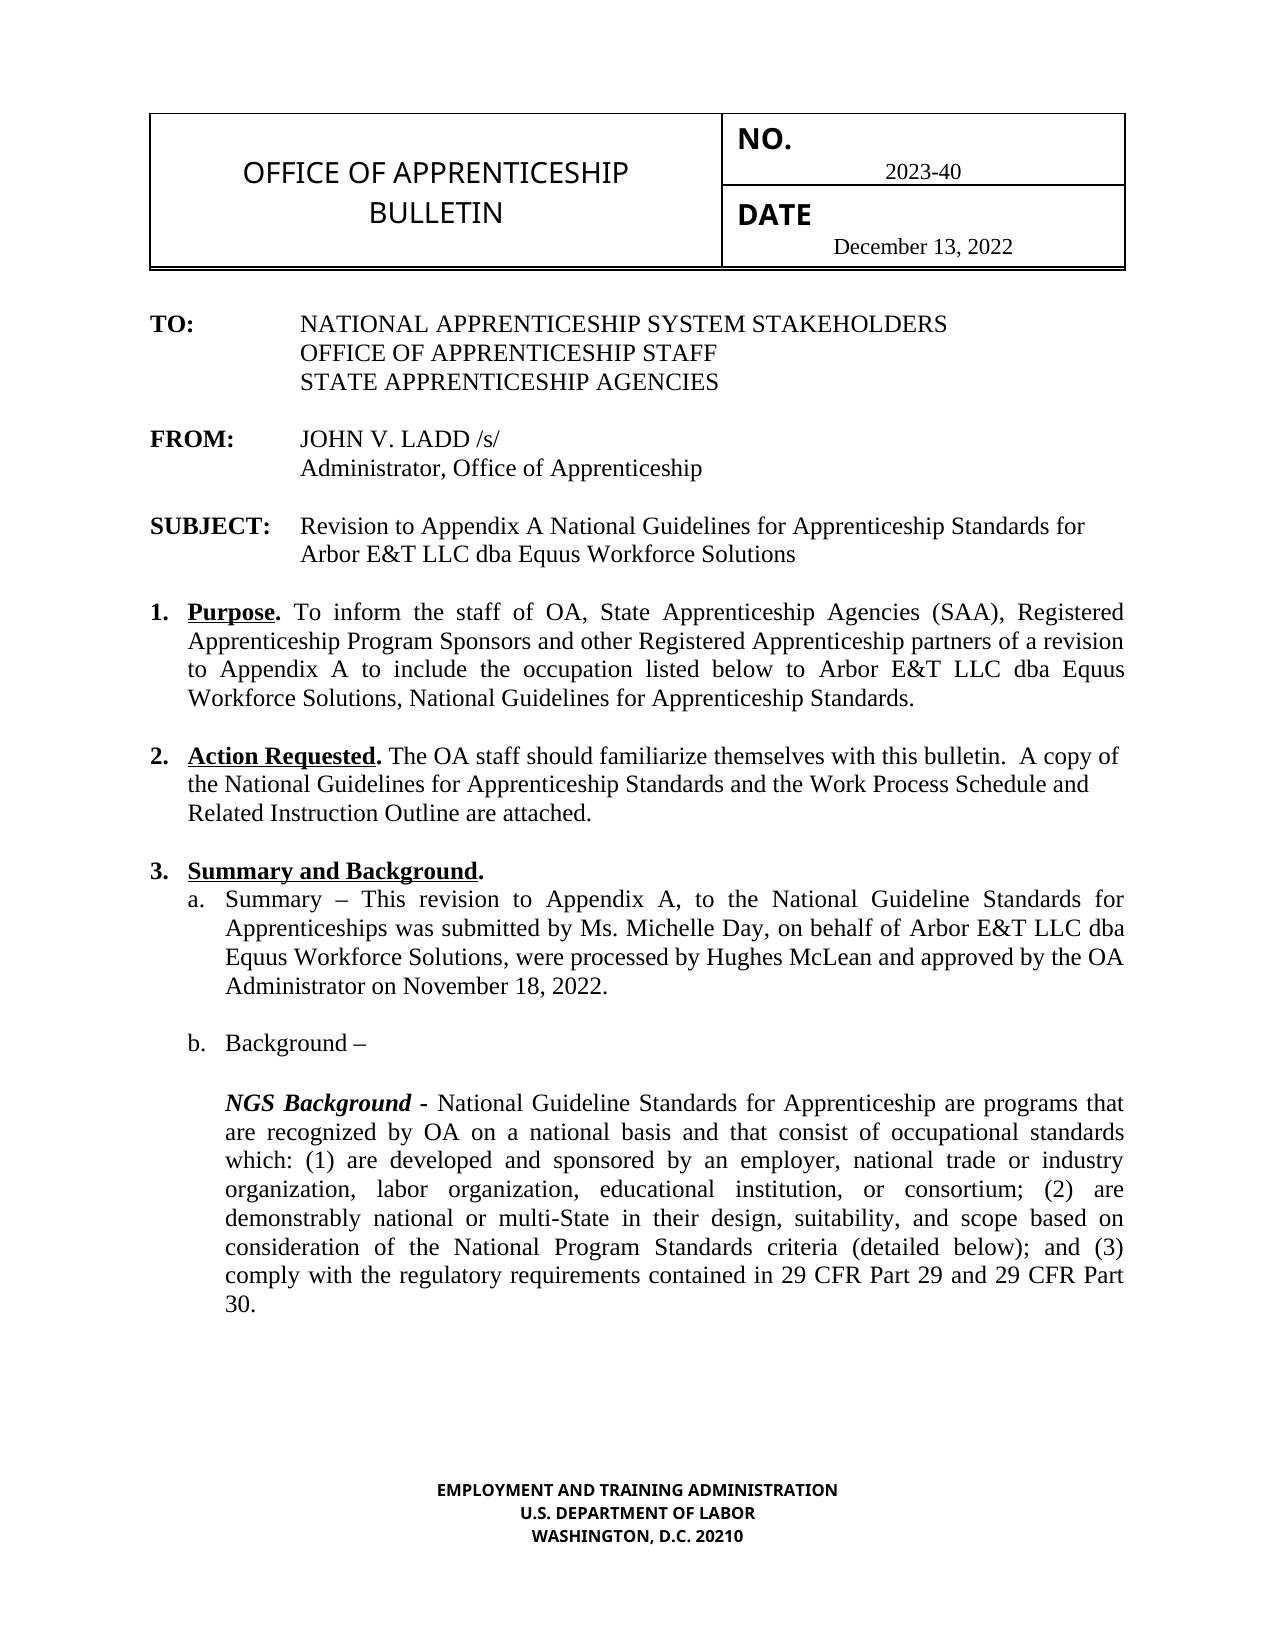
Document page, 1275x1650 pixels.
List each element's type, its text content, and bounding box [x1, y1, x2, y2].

table_header OFFICE OF APPRENTICESHIP BULLETIN [151, 114, 721, 266]
text TO: NATIONAL APPRENTICESHIP SYSTEM STAKEHOLDERS [150, 309, 1125, 338]
list NGS Background - National Guideline Standards for Apprenticeship are programs that are recognized by OA on a national basis and that consist of occupational standards which: (1) are developed and sponsored by an employer, national trade or industry organization, labor organization, educational institution, or consortium; (2) are demonstrably national or multi-State in their design, suitability, and scope based on consideration of the National Program Standards criteria (detailed below); and (3) comply with the regulatory requirements contained in 29 CFR Part 29 and 29 CFR Part 30. [225, 1088, 1125, 1318]
list Purpose. To inform the staff of OA, State Apprenticeship Agencies (SAA), Registered Apprenticeship Program Sponsors and other Registered Apprenticeship partners of a revision to Appendix A to include the occupation listed below to Arbor E&T LLC dba Equus Workforce Solutions, National Guidelines for Apprenticeship Standards. [150, 597, 1125, 712]
list Summary and Background. [150, 856, 1125, 884]
list Action Requested. The OA staff should familiarize themselves with this bulletin. A copy of the National Guidelines for Apprenticeship Standards and the Work Process Schedule and Related Instruction Outline are attached. [150, 741, 1125, 827]
table_header NO. 2023-40 [723, 114, 1124, 184]
text Administrator, Office of Apprenticeship [150, 453, 1125, 482]
text OFFICE OF APPRENTICESHIP STAFF [150, 338, 1125, 367]
text STATE APPRENTICESHIP AGENCIES [150, 367, 1125, 396]
table_cell DATE December 13, 2022 [723, 186, 1124, 266]
text SUBJECT: Revision to Appendix A National Guidelines for Apprenticeship Standards for Arbor E&T LLC dba Equus Workforce Solutions [150, 511, 1125, 568]
list Background – [187, 1028, 1125, 1057]
text FROM: JOHN V. LADD /s/ [150, 424, 1125, 453]
list Summary – This revision to Appendix A, to the National Guideline Standards for Apprenticeships was submitted by Ms. Michelle Day, on behalf of Arbor E&T LLC dba Equus Workforce Solutions, were processed by Hughes McLean and approved by the OA Administrator on November 18, 2022. [187, 884, 1125, 999]
